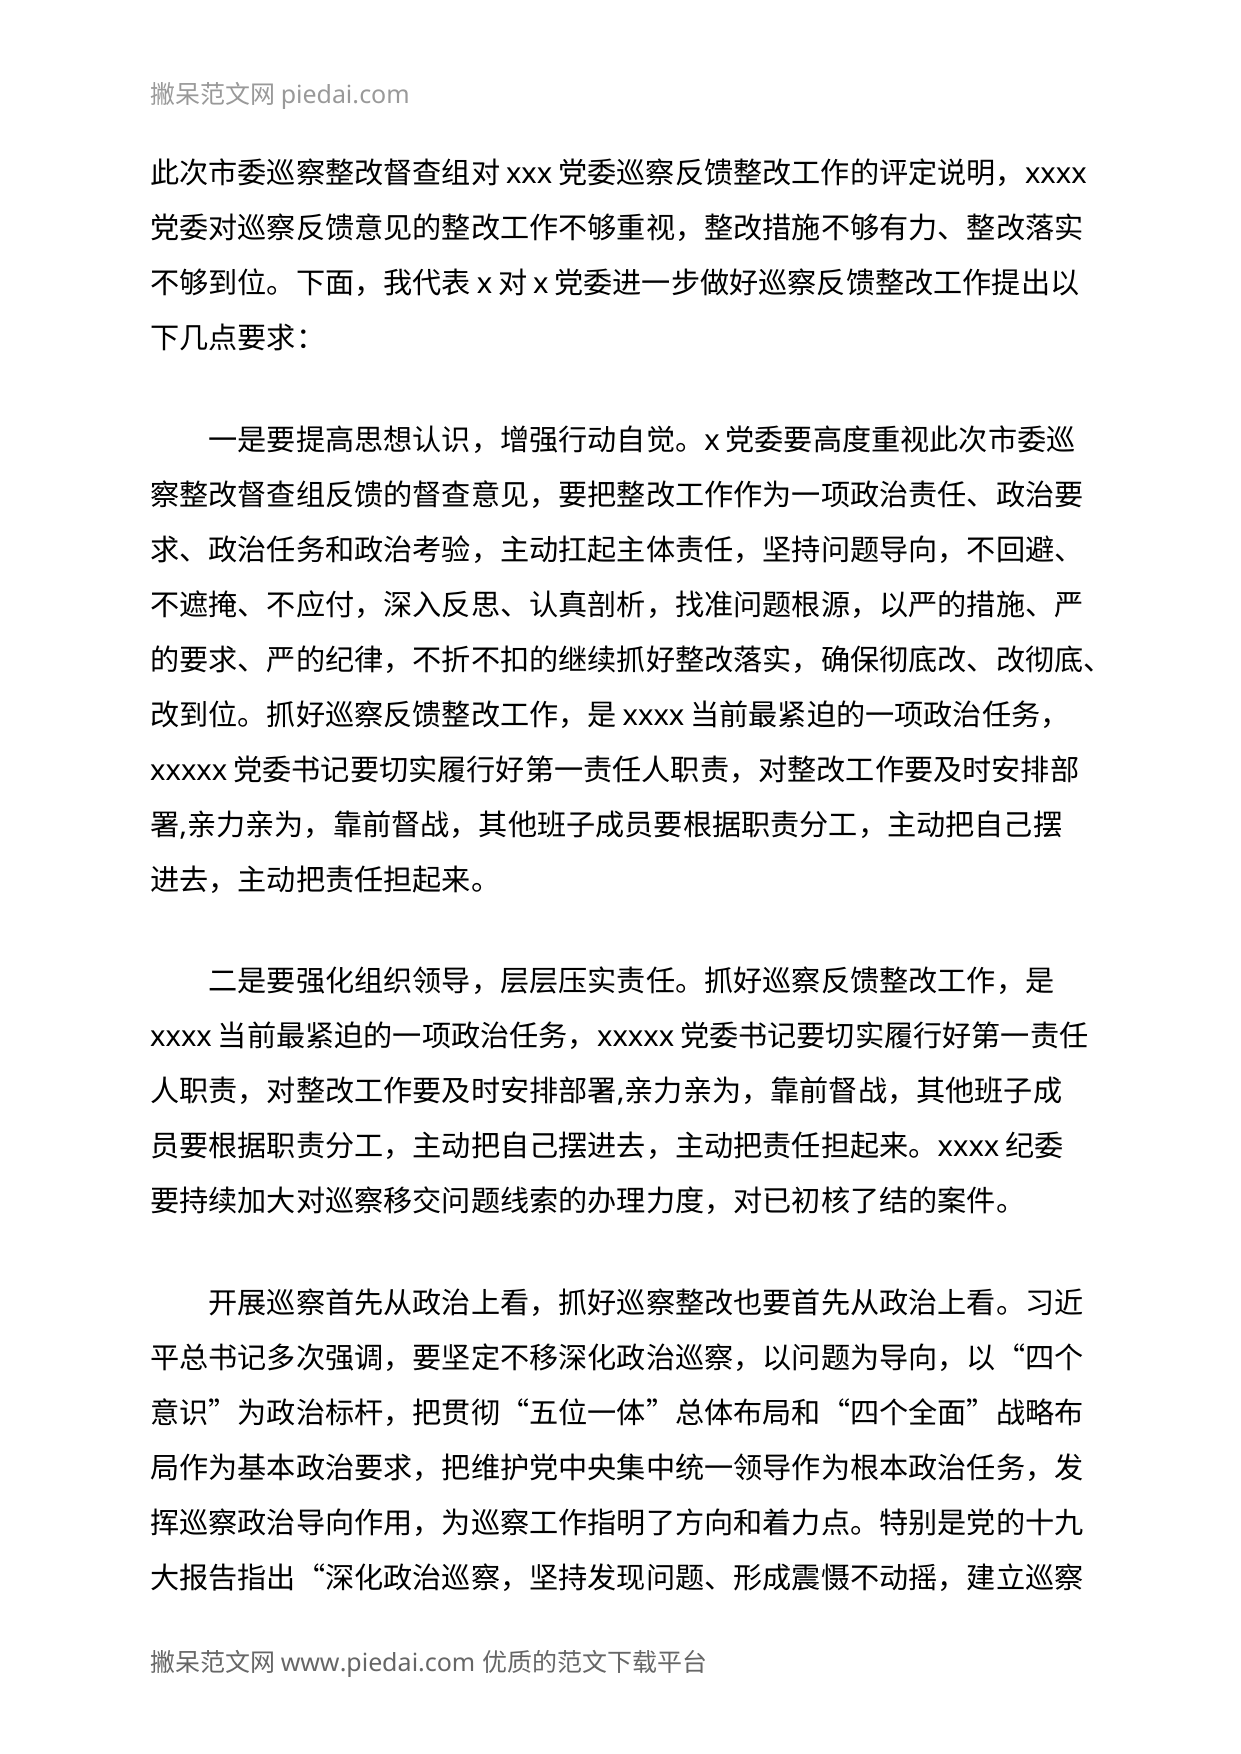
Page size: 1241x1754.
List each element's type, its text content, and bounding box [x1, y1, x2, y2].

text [150, 150, 1090, 357]
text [150, 1280, 1090, 1596]
text 一是要提高思想认识，增强行动自觉。x党委要高度重视此次市委巡察整改督查组反馈的督查意见，要把整改工作作为一项政治责任、政治要求、政治任务和政治考验，主动扛起主体责任，坚持问题导向，不回避、不遮掩、不应付，深入反思、认真剖析，找准问题根源，以严的措施、严的要求、严的纪律，不折不扣的继续抓好整改落实，确保彻底改、改彻底、改到位。抓好巡察反馈整改工作，是xxxx当前最紧迫的一项政治任务，xxxxx党委书记要切实履行好第一责任人职责，对整改工作要及时安排部署,亲力亲为，靠前督战，其他班子成员要根据职责分工，主动把自己摆进去，主动把责任担起来。 [150, 417, 1090, 898]
text 二是要强化组织领导，层层压实责任。抓好巡察反馈整改工作，是xxxx当前最紧迫的一项政治任务，xxxxx党委书记要切实履行好第一责任人职责，对整改工作要及时安排部署,亲力亲为，靠前督战，其他班子成员要根据职责分工，主动把自己摆进去，主动把责任担起来。xxxx纪委要持续加大对巡察移交问题线索的办理力度，对已初核了结的案件。 [150, 958, 1090, 1220]
